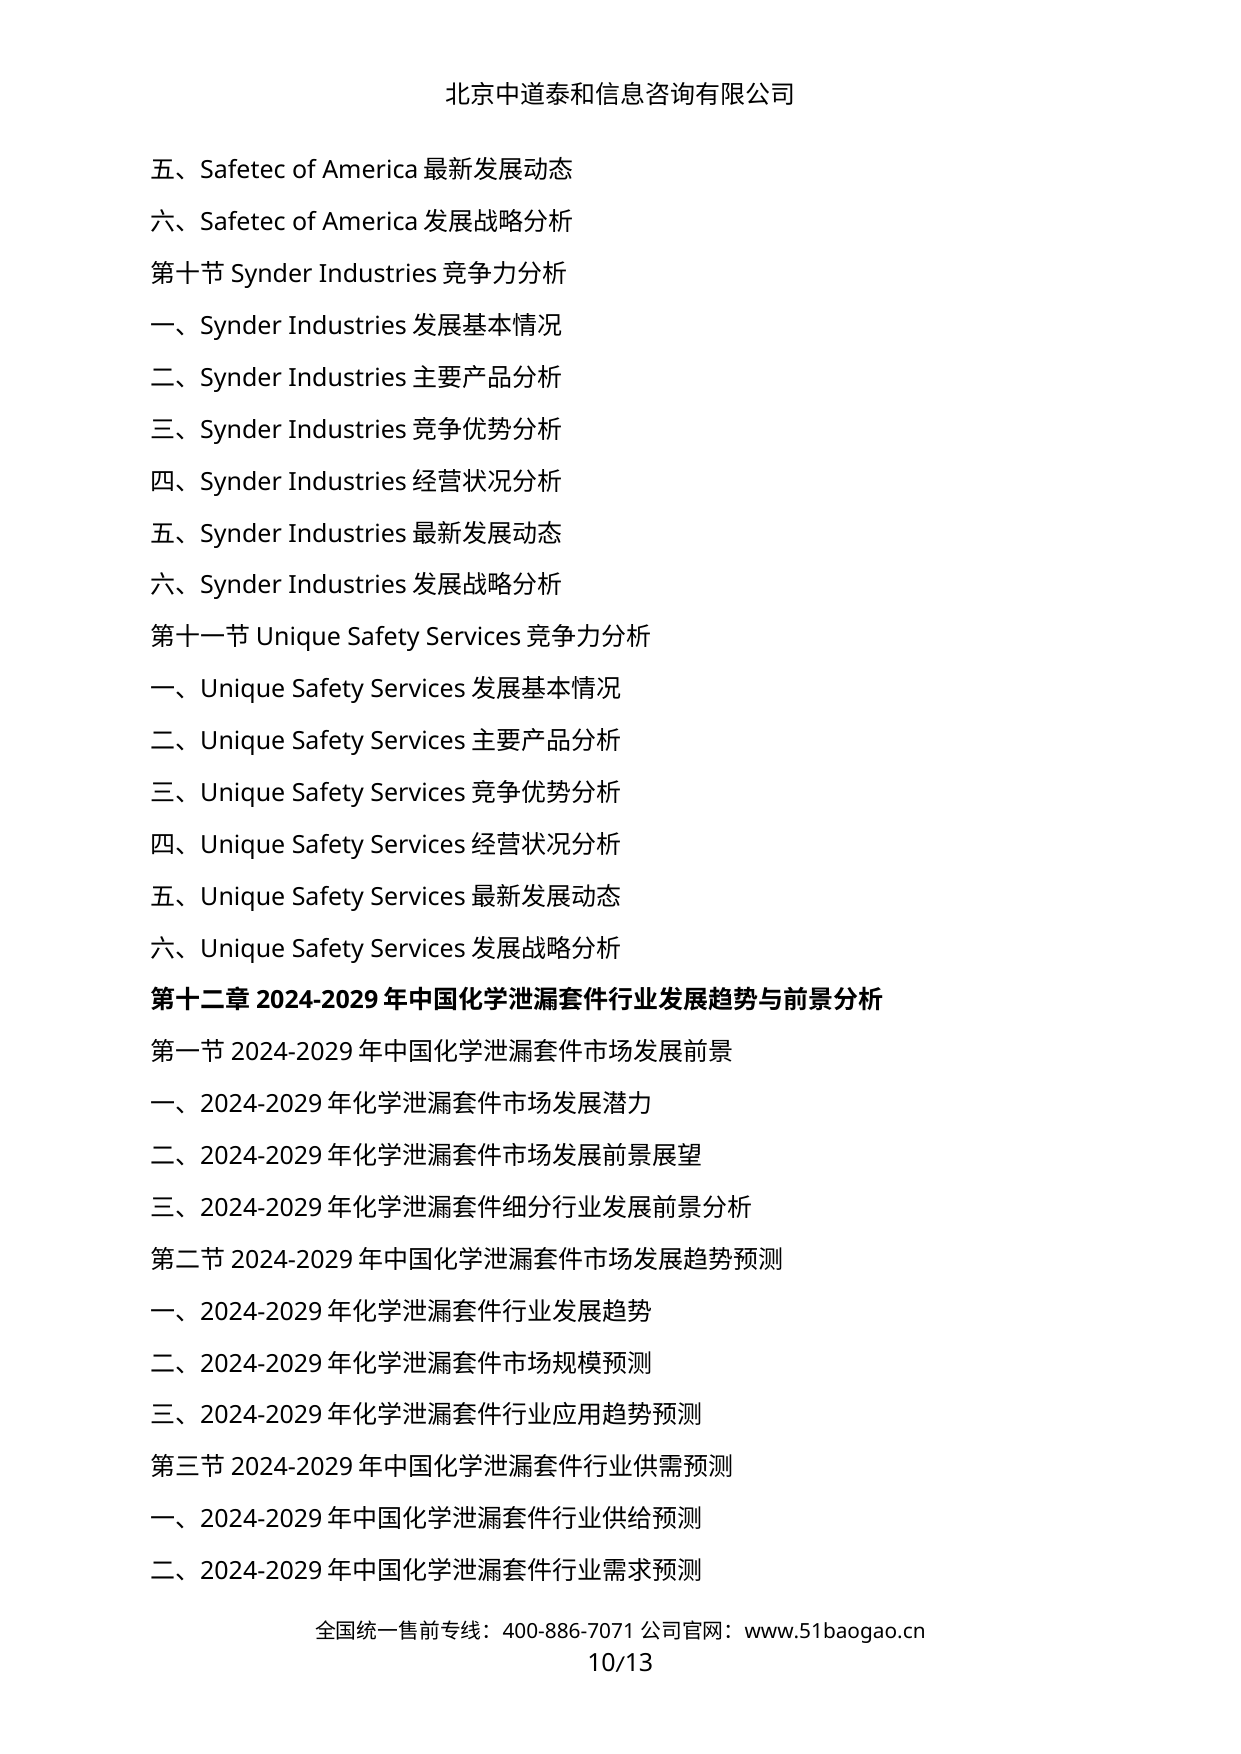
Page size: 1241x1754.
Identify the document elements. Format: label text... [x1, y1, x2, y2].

text 一、Unique Safety Services发展基本情况 [150, 669, 1090, 705]
text 二、Unique Safety Services主要产品分析 [150, 721, 1090, 757]
text 第三节 2024-2029年中国化学泄漏套件行业供需预测 [150, 1447, 1090, 1483]
text 五、Unique Safety Services最新发展动态 [150, 876, 1090, 912]
text 一、Synder Industries发展基本情况 [150, 306, 1090, 342]
text 二、Synder Industries主要产品分析 [150, 357, 1090, 394]
text 第十节 Synder Industries竞争力分析 [150, 254, 1090, 290]
text 第十一节 Unique Safety Services竞争力分析 [150, 617, 1090, 653]
text 二、2024-2029年中国化学泄漏套件行业需求预测 [150, 1551, 1090, 1587]
text 第二节 2024-2029年中国化学泄漏套件市场发展趋势预测 [150, 1239, 1090, 1276]
text 六、Safetec of America发展战略分析 [150, 202, 1090, 238]
text 六、Unique Safety Services发展战略分析 [150, 928, 1090, 964]
text 三、2024-2029年化学泄漏套件行业应用趋势预测 [150, 1395, 1090, 1431]
text 一、2024-2029年中国化学泄漏套件行业供给预测 [150, 1499, 1090, 1535]
text 第一节 2024-2029年中国化学泄漏套件市场发展前景 [150, 1032, 1090, 1068]
text 六、Synder Industries发展战略分析 [150, 565, 1090, 601]
text 二、2024-2029年化学泄漏套件市场规模预测 [150, 1343, 1090, 1379]
text 五、Synder Industries最新发展动态 [150, 513, 1090, 549]
text 三、Synder Industries竞争优势分析 [150, 409, 1090, 446]
text 四、Unique Safety Services经营状况分析 [150, 824, 1090, 861]
text 一、2024-2029年化学泄漏套件行业发展趋势 [150, 1291, 1090, 1327]
text 二、2024-2029年化学泄漏套件市场发展前景展望 [150, 1136, 1090, 1172]
text 三、Unique Safety Services竞争优势分析 [150, 772, 1090, 809]
text 四、Synder Industries经营状况分析 [150, 461, 1090, 497]
text 第十二章 2024-2029年中国化学泄漏套件行业发展趋势与前景分析 [150, 980, 1090, 1016]
text 五、Safetec of America最新发展动态 [150, 150, 1090, 186]
text 三、2024-2029年化学泄漏套件细分行业发展前景分析 [150, 1187, 1090, 1224]
text 一、2024-2029年化学泄漏套件市场发展潜力 [150, 1084, 1090, 1120]
